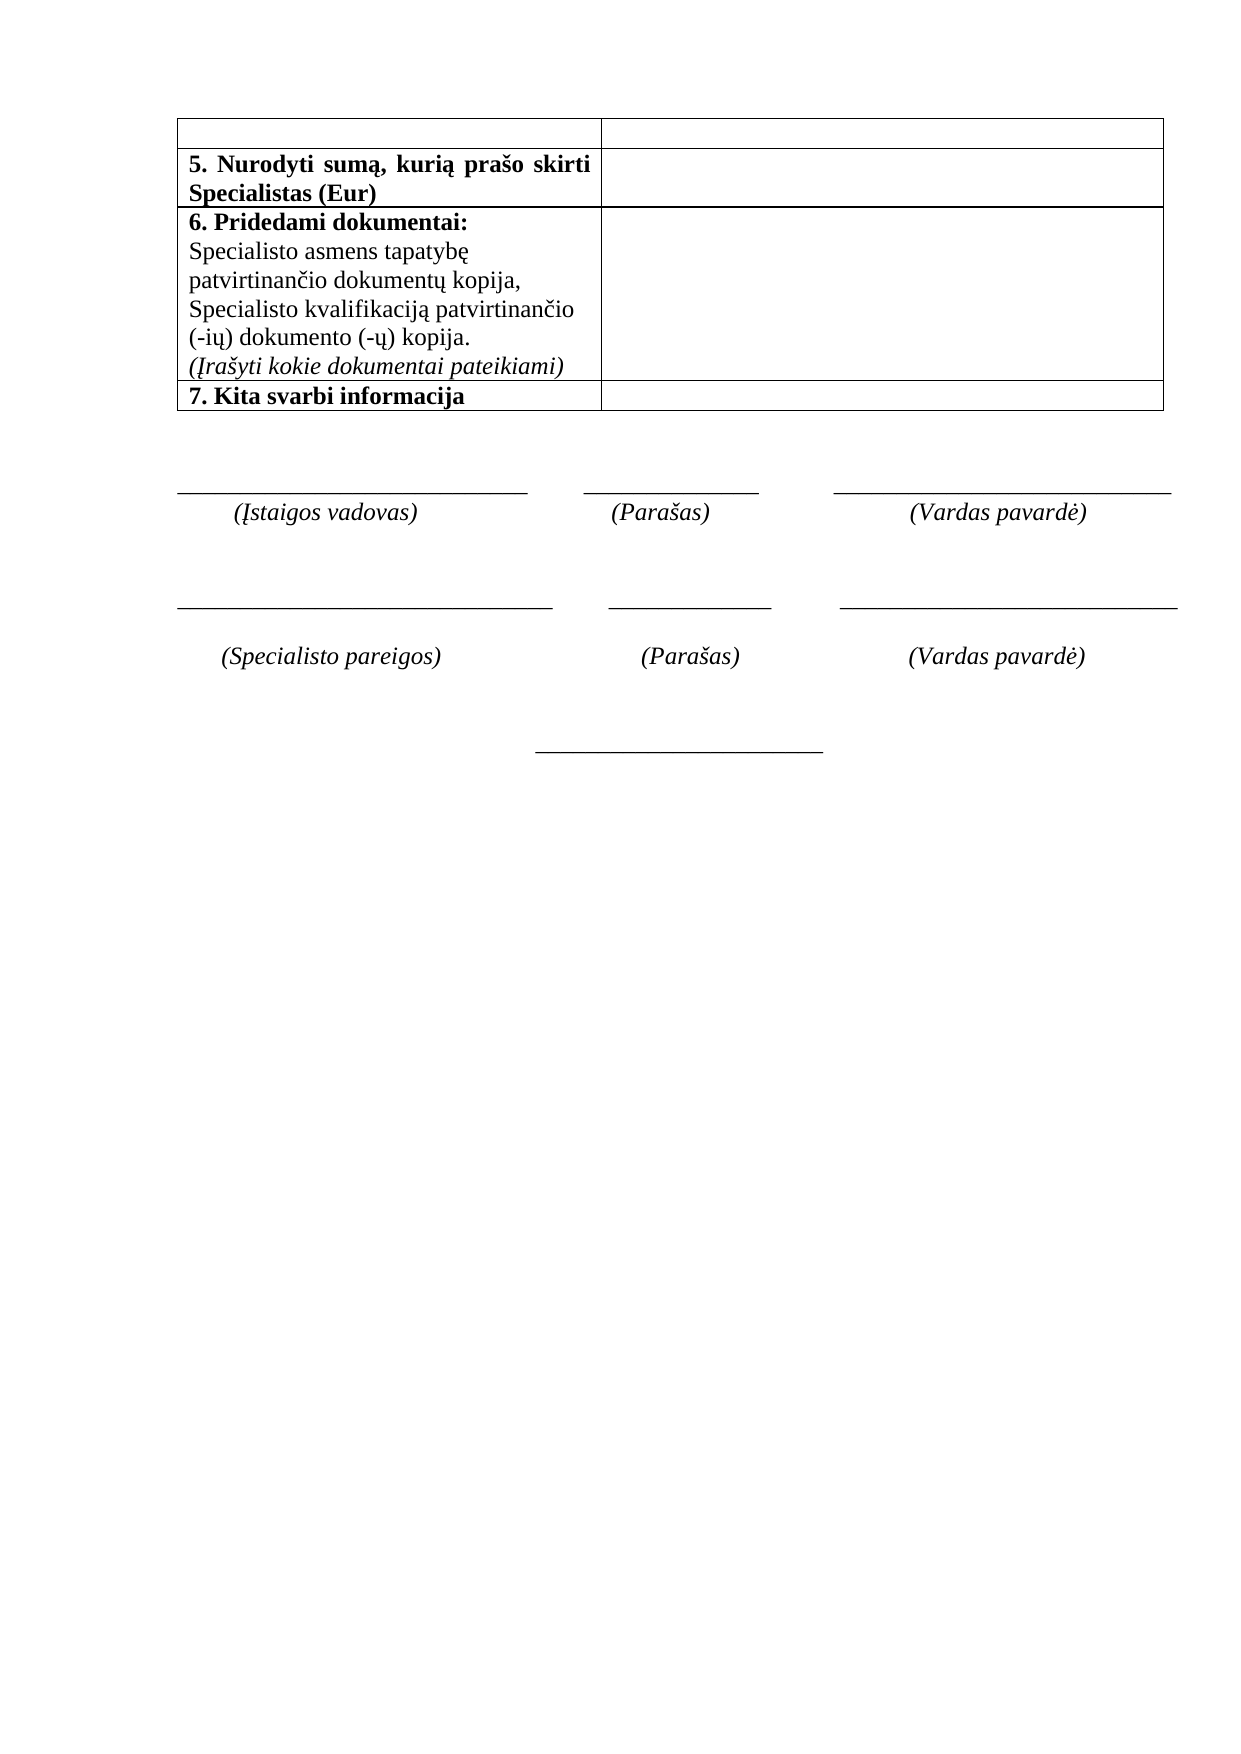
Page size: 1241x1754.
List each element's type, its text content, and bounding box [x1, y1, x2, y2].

table_cell [602, 208, 1163, 380]
table_cell [602, 149, 1163, 206]
text (Specialisto pareigos) (Parašas) (Vardas pavardė) [177, 641, 1181, 669]
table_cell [602, 119, 1163, 148]
table_cell [602, 381, 1163, 410]
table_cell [178, 119, 601, 148]
table_cell 5. Nurodyti sumą, kurią prašo skirti Specialistas (Eur) [178, 149, 601, 206]
table_cell 6. Pridedami dokumentai: Specialisto asmens tapatybę patvirtinančio dokumentų kopija, Specialisto kvalifikaciją patvirtinančio (-ių) dokumento (-ų) kopija. (Įrašyti kokie dokumentai pateikiami) [178, 208, 601, 380]
text ______________________________ _____________ ___________________________ [177, 583, 1181, 612]
text _______________________ [177, 727, 1181, 756]
text ____________________________ ______________ ___________________________ [177, 468, 1181, 497]
table_cell 7. Kita svarbi informacija [178, 381, 601, 410]
text (Įstaigos vadovas) (Parašas) (Vardas pavardė) [177, 497, 1181, 526]
